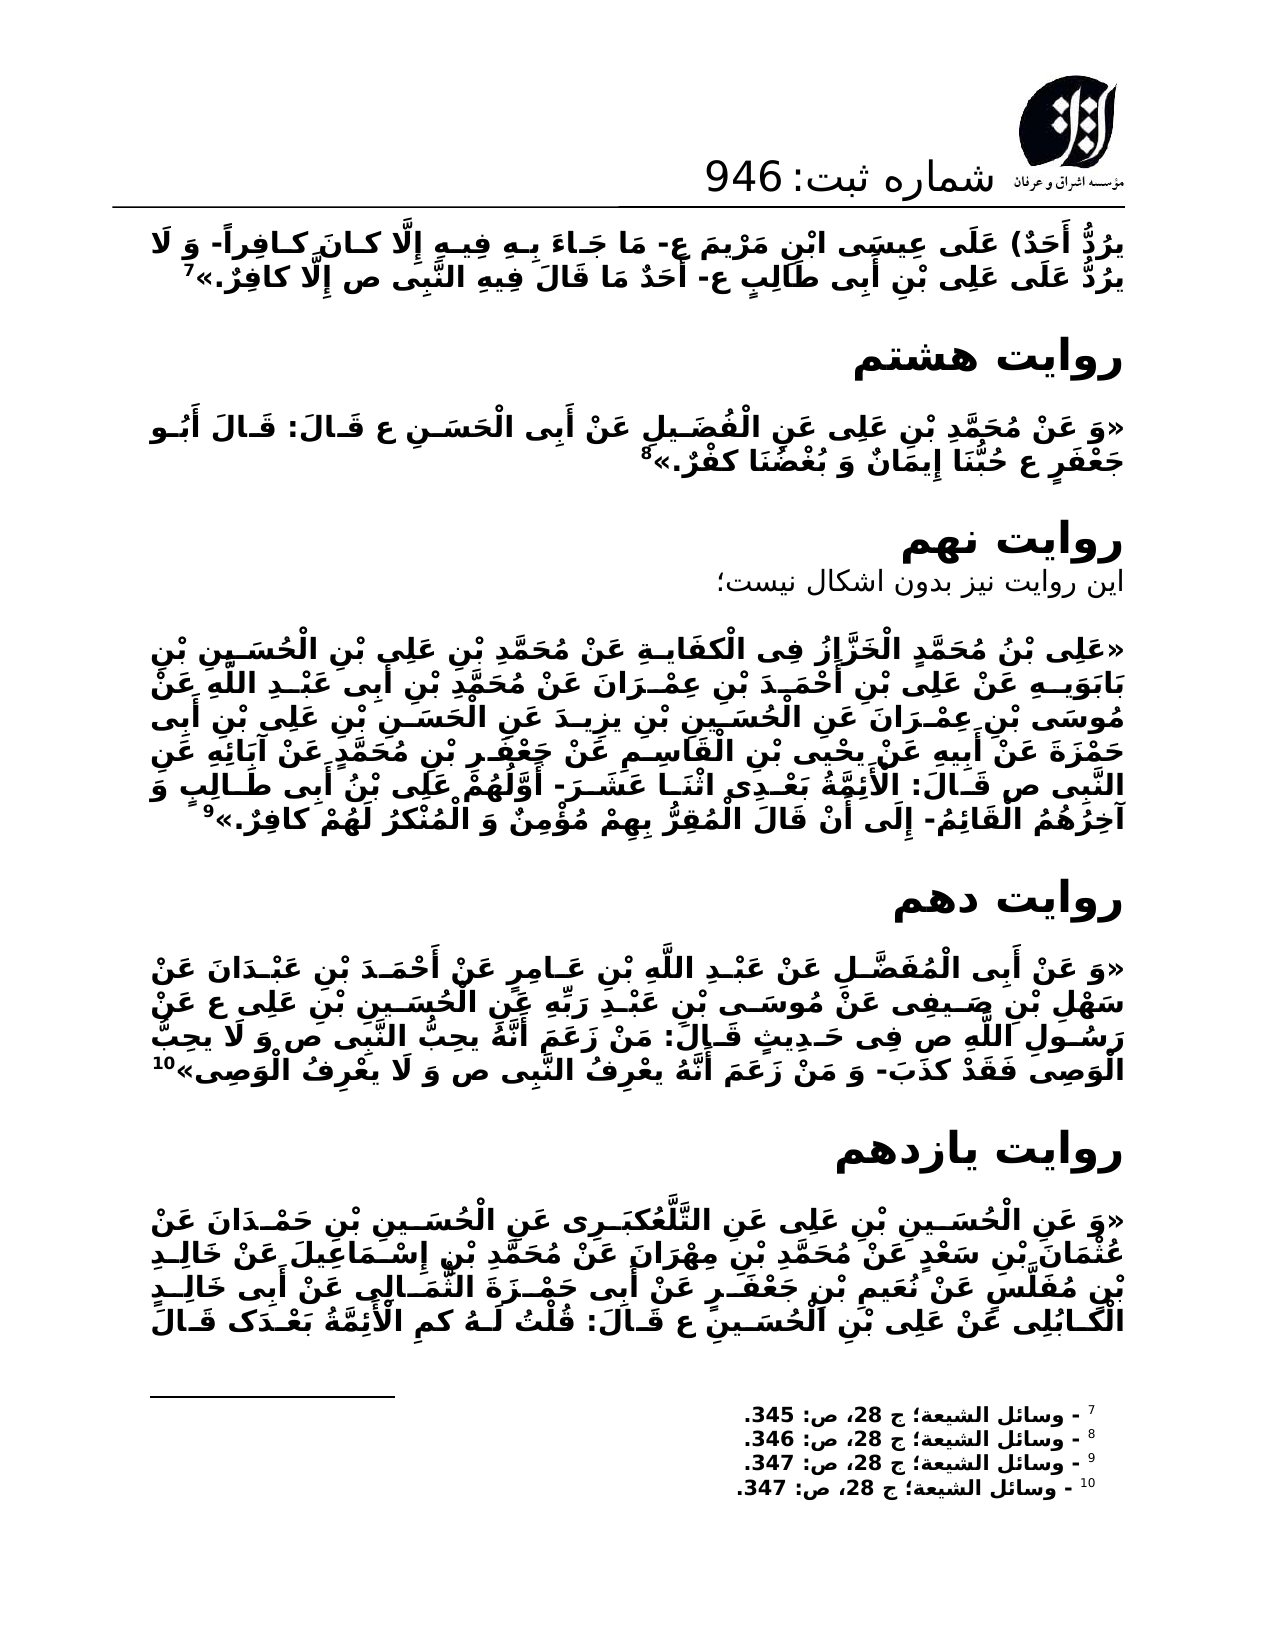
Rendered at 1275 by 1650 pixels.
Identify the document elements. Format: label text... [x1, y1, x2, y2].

text این روایت نیز بدون اشکال نیست؛ [150, 564, 1125, 598]
subtitle روایت دهم [150, 871, 1125, 922]
text «عَلِی بْنُ مُحَمَّدٍ الْخَزَّازُ فِی الْکفَایةِ عَنْ مُحَمَّدِ بْنِ عَلِی بْنِ الْحُسَینِ بْنِ بَابَوَیهِ عَنْ عَلِی بْنِ أَحْمَدَ بْنِ عِمْرَانَ عَنْ مُحَمَّدِ بْنِ أَبِی عَبْدِ اللَّهِ عَنْ مُوسَی بْنِ عِمْرَانَ عَنِ الْحُسَینِ بْنِ یزِیدَ عَنِ الْحَسَنِ بْنِ عَلِی بْنِ أَبِی حَمْزَةَ عَنْ أَبِیهِ عَنْ یحْیی بْنِ الْقَاسِمِ عَنْ جَعْفَرِ بْنِ مُحَمَّدٍ عَنْ آبَائِهِ عَنِ النَّبِی ص قَالَ: الْأَئِمَّةُ بَعْدِی اثْنَا عَشَرَ- أَوَّلُهُمْ عَلِی بْنُ أَبِی طَالِبٍ وَ آخِرُهُمُ الْقَائِمُ- إِلَی أَنْ قَالَ الْمُقِرُّ بِهِمْ مُؤْمِنٌ وَ الْمُنْکرُ لَهُمْ کافِرٌ.» [150, 632, 1125, 836]
subtitle روایت هشتم [150, 330, 1125, 381]
text «وَ عَنْ أَبِی الْمُفَضَّلِ عَنْ عَبْدِ اللَّهِ بْنِ عَامِرٍ عَنْ أَحْمَدَ بْنِ عَبْدَانَ عَنْ سَهْلِ بْنِ صَیفِی عَنْ مُوسَی بْنِ عَبْدِ رَبِّهِ عَنِ الْحُسَینِ بْنِ عَلِی ع عَنْ رَسُولِ اللَّهِ ص فِی حَدِیثٍ قَالَ: مَنْ زَعَمَ أَنَّهُ یحِبُّ النَّبِی ص وَ لَا یحِبُّ الْوَصِی فَقَدْ کذَبَ- وَ مَنْ زَعَمَ أَنَّهُ یعْرِفُ النَّبِی ص وَ لَا یعْرِفُ الْوَصِی»‌ [150, 952, 1125, 1087]
subtitle روایت یازدهم [150, 1123, 1125, 1174]
picture [1010, 75, 1125, 192]
subtitle روایت نهم [150, 513, 1125, 564]
text «وَ عَنْ مُحَمَّدِ بْنِ عَلِی عَنِ الْفُضَیلِ عَنْ أَبِی الْحَسَنِ ع قَالَ: قَالَ أَبُو جَعْفَرٍ ع حُبُّنَا إِیمَانٌ وَ بُغْضُنَا کفْرٌ.» [150, 410, 1125, 478]
